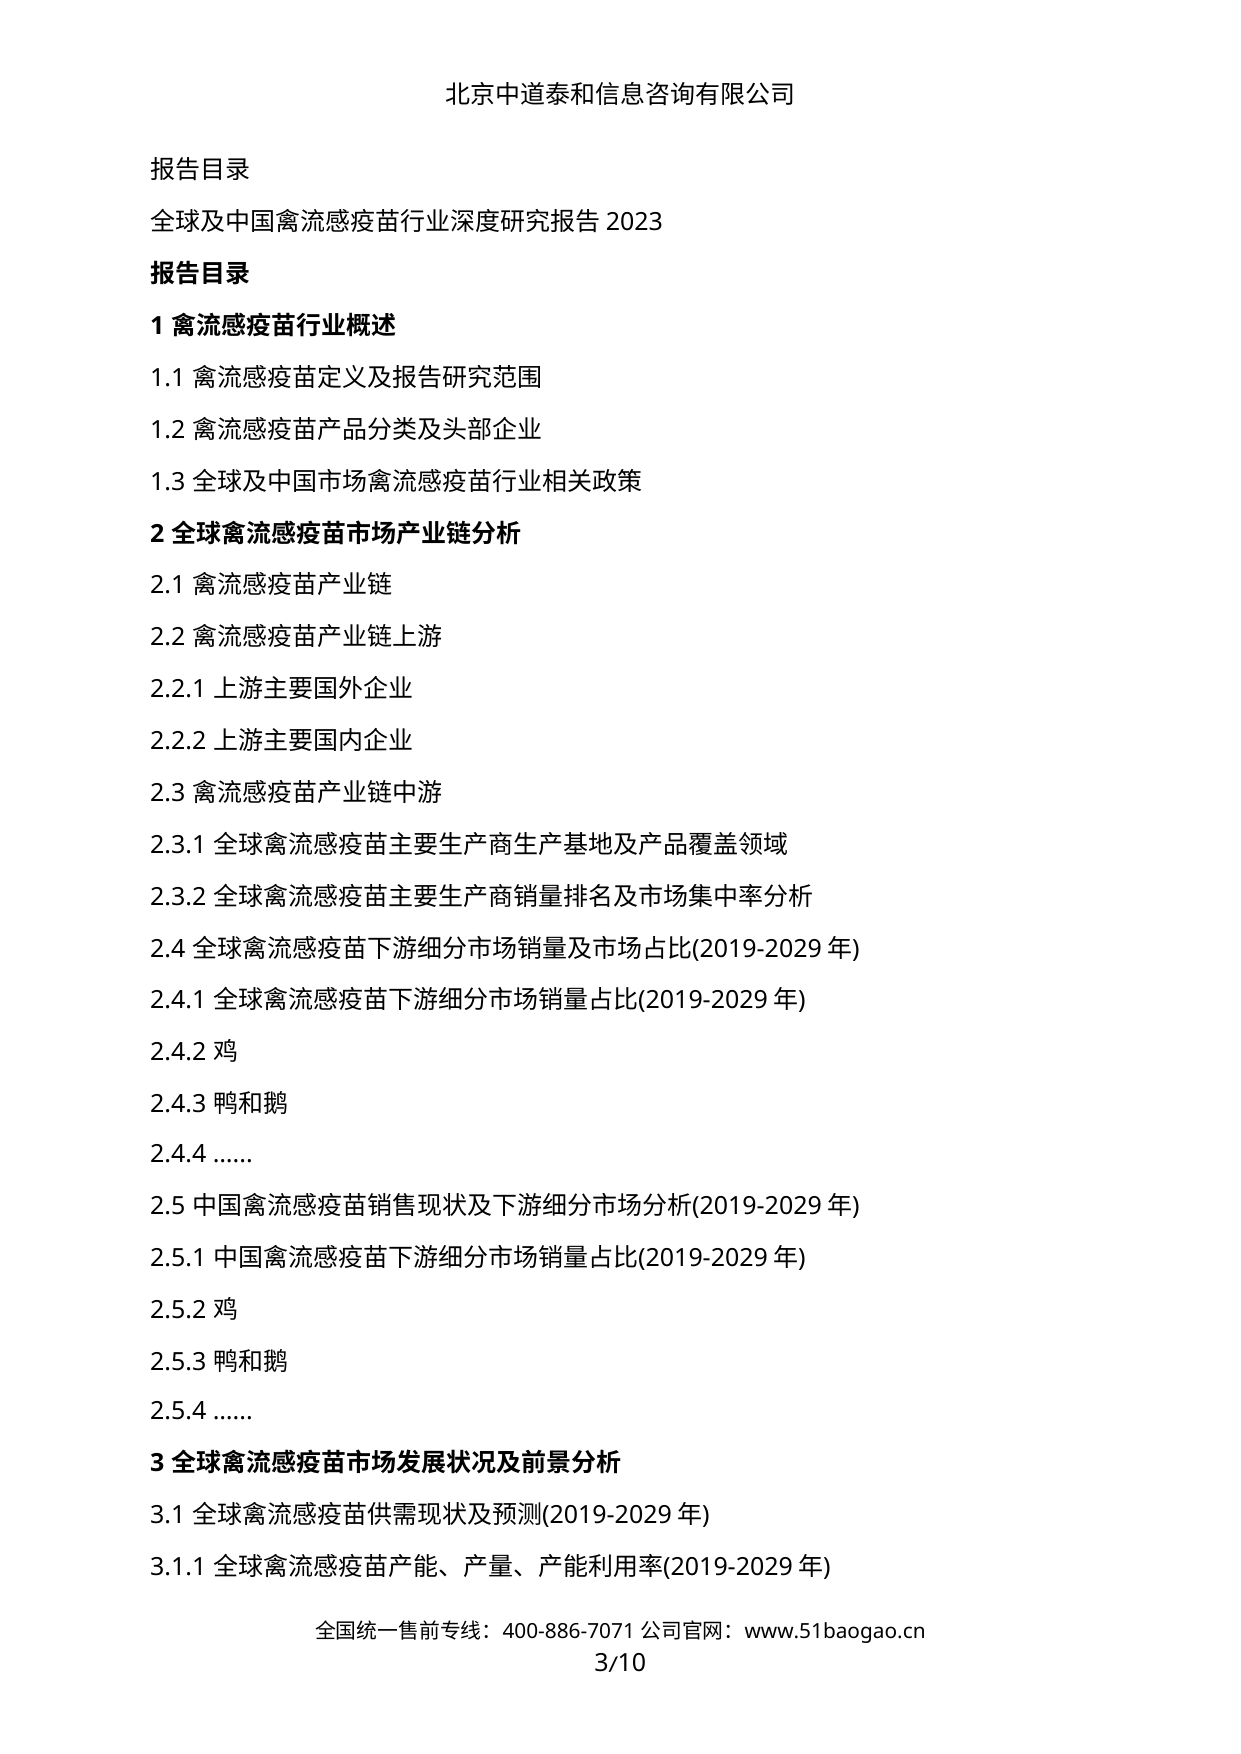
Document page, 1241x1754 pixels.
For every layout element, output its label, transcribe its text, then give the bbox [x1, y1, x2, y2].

text 3.1 全球禽流感疫苗供需现状及预测(2019-2029年) [150, 1494, 1090, 1531]
text 2.2.2 上游主要国内企业 [150, 721, 1090, 757]
text 2 全球禽流感疫苗市场产业链分析 [150, 513, 1090, 549]
text 2.4.2 鸡 [150, 1032, 1090, 1068]
text 2.5.4 …... [150, 1393, 1090, 1427]
text 2.4.4 …... [150, 1136, 1090, 1170]
text 3 全球禽流感疫苗市场发展状况及前景分析 [150, 1442, 1090, 1479]
text 2.3 禽流感疫苗产业链中游 [150, 772, 1090, 809]
text 1 禽流感疫苗行业概述 [150, 306, 1090, 342]
text 2.5.1 中国禽流感疫苗下游细分市场销量占比(2019-2029年) [150, 1237, 1090, 1273]
text 1.1 禽流感疫苗定义及报告研究范围 [150, 357, 1090, 394]
text 3.1.1 全球禽流感疫苗产能、产量、产能利用率(2019-2029年) [150, 1546, 1090, 1582]
text 2.4.3 鸭和鹅 [150, 1084, 1090, 1120]
text 1.3 全球及中国市场禽流感疫苗行业相关政策 [150, 461, 1090, 497]
text 2.4 全球禽流感疫苗下游细分市场销量及市场占比(2019-2029年) [150, 928, 1090, 964]
text 报告目录 [150, 150, 1090, 186]
text 2.2 禽流感疫苗产业链上游 [150, 617, 1090, 653]
text 1.2 禽流感疫苗产品分类及头部企业 [150, 409, 1090, 446]
text 全球及中国禽流感疫苗行业深度研究报告 2023 [150, 202, 1090, 238]
text 2.3.1 全球禽流感疫苗主要生产商生产基地及产品覆盖领域 [150, 824, 1090, 861]
text 2.1 禽流感疫苗产业链 [150, 565, 1090, 601]
text 2.2.1 上游主要国外企业 [150, 669, 1090, 705]
text 2.4.1 全球禽流感疫苗下游细分市场销量占比(2019-2029年) [150, 980, 1090, 1016]
text 2.3.2 全球禽流感疫苗主要生产商销量排名及市场集中率分析 [150, 876, 1090, 912]
text 2.5.3 鸭和鹅 [150, 1341, 1090, 1377]
text 2.5.2 鸡 [150, 1289, 1090, 1325]
text 报告目录 [150, 254, 1090, 290]
text 2.5 中国禽流感疫苗销售现状及下游细分市场分析(2019-2029年) [150, 1185, 1090, 1222]
